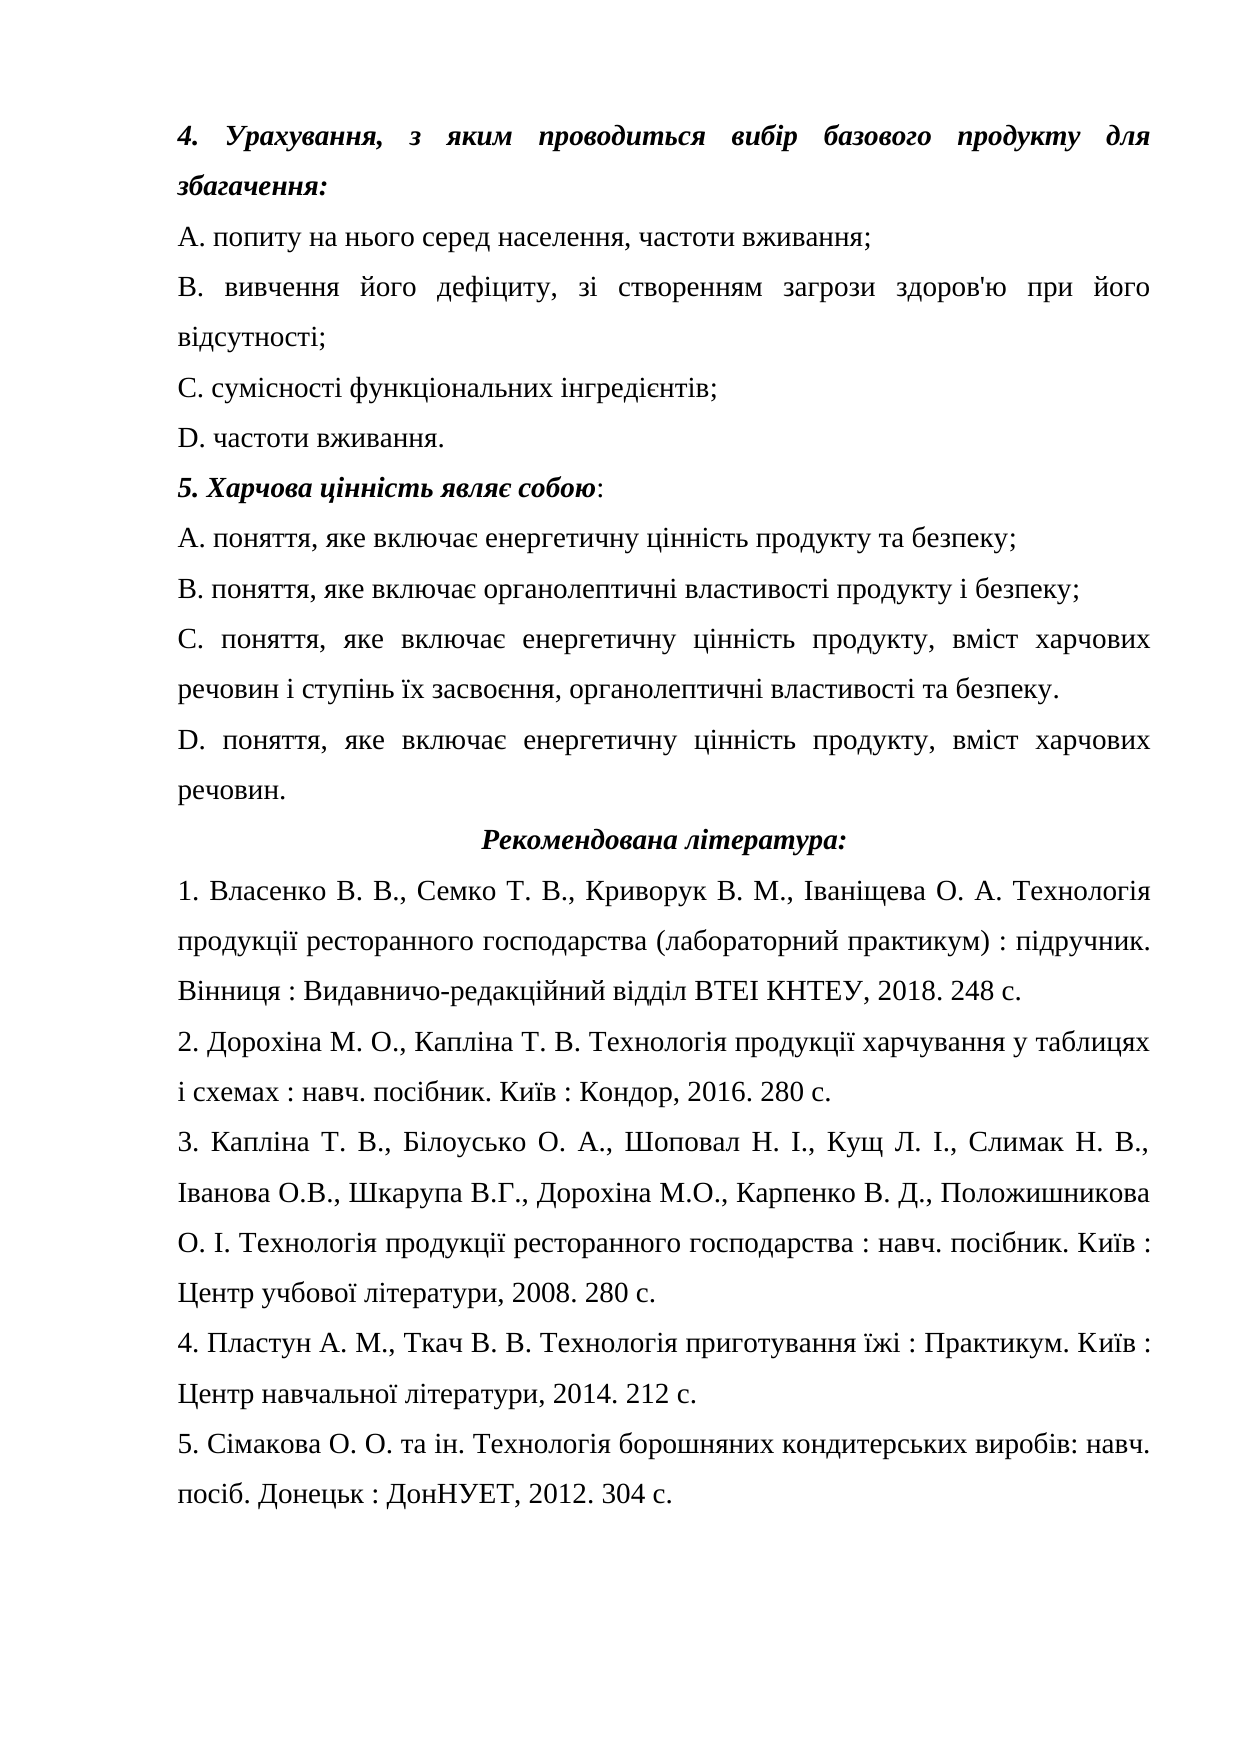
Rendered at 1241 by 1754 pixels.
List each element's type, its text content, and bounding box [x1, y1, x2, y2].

text C. поняття, яке включає енергетичну цінність продукту, вміст харчових речовин і ступінь їх засвоєння, органолептичні властивості та безпеку. [177, 621, 1152, 705]
text A. попиту на нього серед населення, частоти вживання; [177, 219, 1152, 252]
text 4. Урахування, з яким проводиться вибір базового продукту для збагачення: [177, 118, 1152, 202]
text Рекомендована література: [177, 822, 1152, 856]
text 5. Сімакова О. О. та ін. Технологія борошняних кондитерських виробів: навч. посіб. Донецьк : ДонНУЕТ, 2012. 304 с. [177, 1426, 1152, 1510]
text C. сумісності функціональних інгредієнтів; [177, 370, 1152, 403]
text B. поняття, яке включає органолептичні властивості продукту і безпеку; [177, 571, 1152, 604]
text 3. Капліна Т. В., Білоусько О. А., Шоповал Н. І., Кущ Л. І., Слимак Н. В., Іванова О.В., Шкарупа В.Г., Дорохіна М.О., Карпенко В. Д., Положишникова О. І. Технологія продукції ресторанного господарства : навч. посібник. Київ : Центр учбової літератури, 2008. 280 с. [177, 1124, 1152, 1309]
text 4. Пластун А. М., Ткач В. В. Технологія приготування їжі : Практикум. Київ : Центр навчальної літератури, 2014. 212 с. [177, 1326, 1152, 1409]
text 5. Харчова цінність являє собою: [177, 470, 1152, 504]
text A. поняття, яке включає енергетичну цінність продукту та безпеку; [177, 521, 1152, 554]
text 2. Дорохіна М. О., Капліна Т. В. Технологія продукції харчування у таблицях і схемах : навч. посібник. Київ : Кондор, 2016. 280 с. [177, 1024, 1152, 1108]
text 1. Власенко В. В., Семко Т. В., Криворук В. М., Іваніщева О. А. Технологія продукції ресторанного господарства (лабораторний практикум) : підручник. Вінниця : Видавничо-редакційний відділ ВТЕІ КНТЕУ, 2018. 248 с. [177, 873, 1152, 1007]
text B. вивчення його дефіциту, зі створенням загрози здоров'ю при його відсутності; [177, 269, 1152, 353]
text D. поняття, яке включає енергетичну цінність продукту, вміст харчових речовин. [177, 722, 1152, 806]
text D. частоти вживання. [177, 420, 1152, 453]
